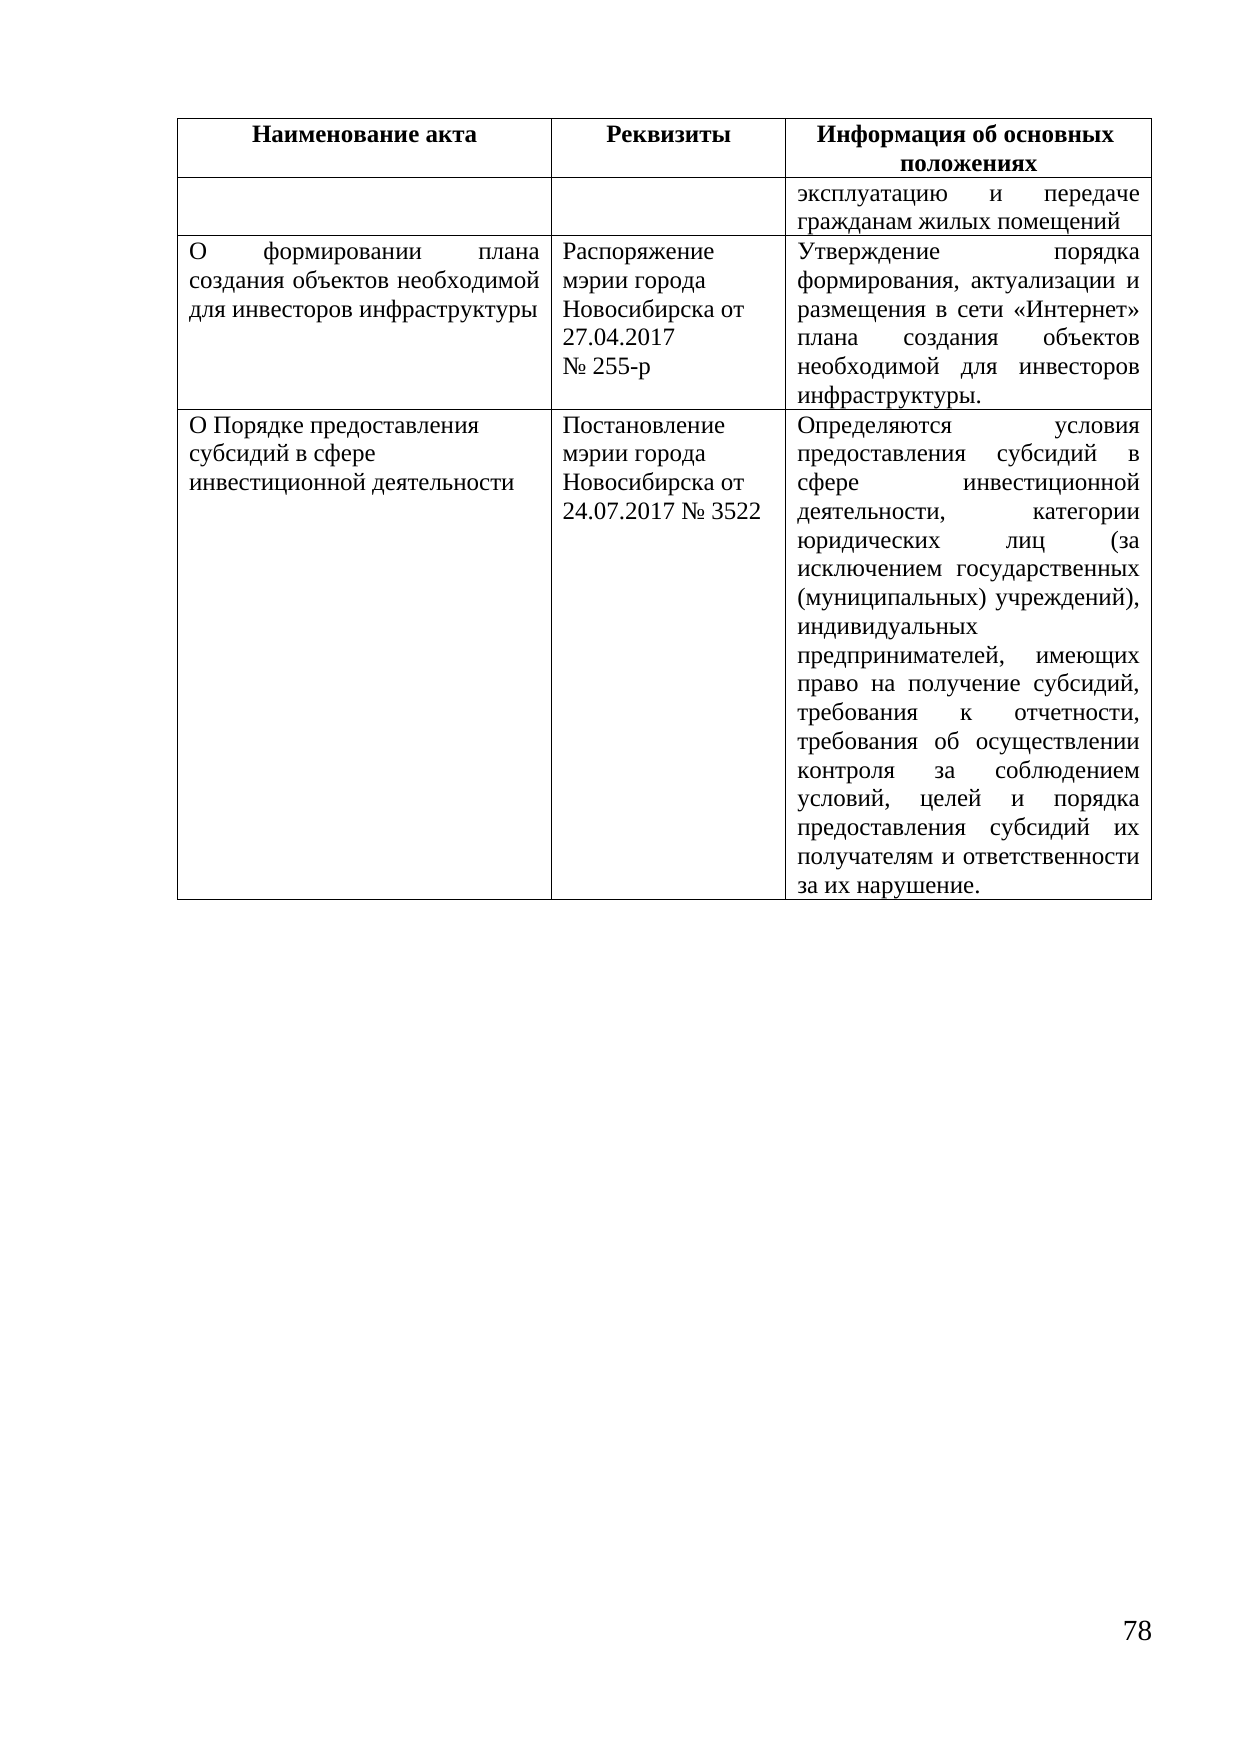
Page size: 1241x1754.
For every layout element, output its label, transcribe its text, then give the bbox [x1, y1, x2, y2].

table_header Наименование акта [178, 119, 551, 177]
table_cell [552, 178, 785, 235]
table_cell О формировании плана создания объектов необходимой для инвесторов инфраструктуры [178, 236, 551, 409]
table_header Информация об основных положениях [786, 119, 1151, 177]
table_cell О Порядке предоставления субсидий в сфере инвестиционной деятельности [178, 410, 551, 898]
table_cell Распоряжение мэрии города Новосибирска от 27.04.2017 № 255-р [552, 236, 785, 409]
table_cell Определяются условия предоставления субсидий в сфере инвестиционной деятельности, категории юридических лиц (за исключением государственных (муниципальных) учреждений), индивидуальных предпринимателей, имеющих право на получение субсидий, требования к отчетности, требования об осуществлении контроля за соблюдением условий, целей и порядка предоставления субсидий их получателям и ответственности за их нарушение. [786, 410, 1151, 898]
table_cell Утверждение порядка формирования, актуализации и размещения в сети «Интернет» плана создания объектов необходимой для инвесторов инфраструктуры. [786, 236, 1151, 409]
table_cell Постановление мэрии города Новосибирска от 24.07.2017 № 3522 [552, 410, 785, 898]
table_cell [786, 178, 1151, 235]
table_header Реквизиты [552, 119, 785, 177]
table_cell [178, 178, 551, 235]
